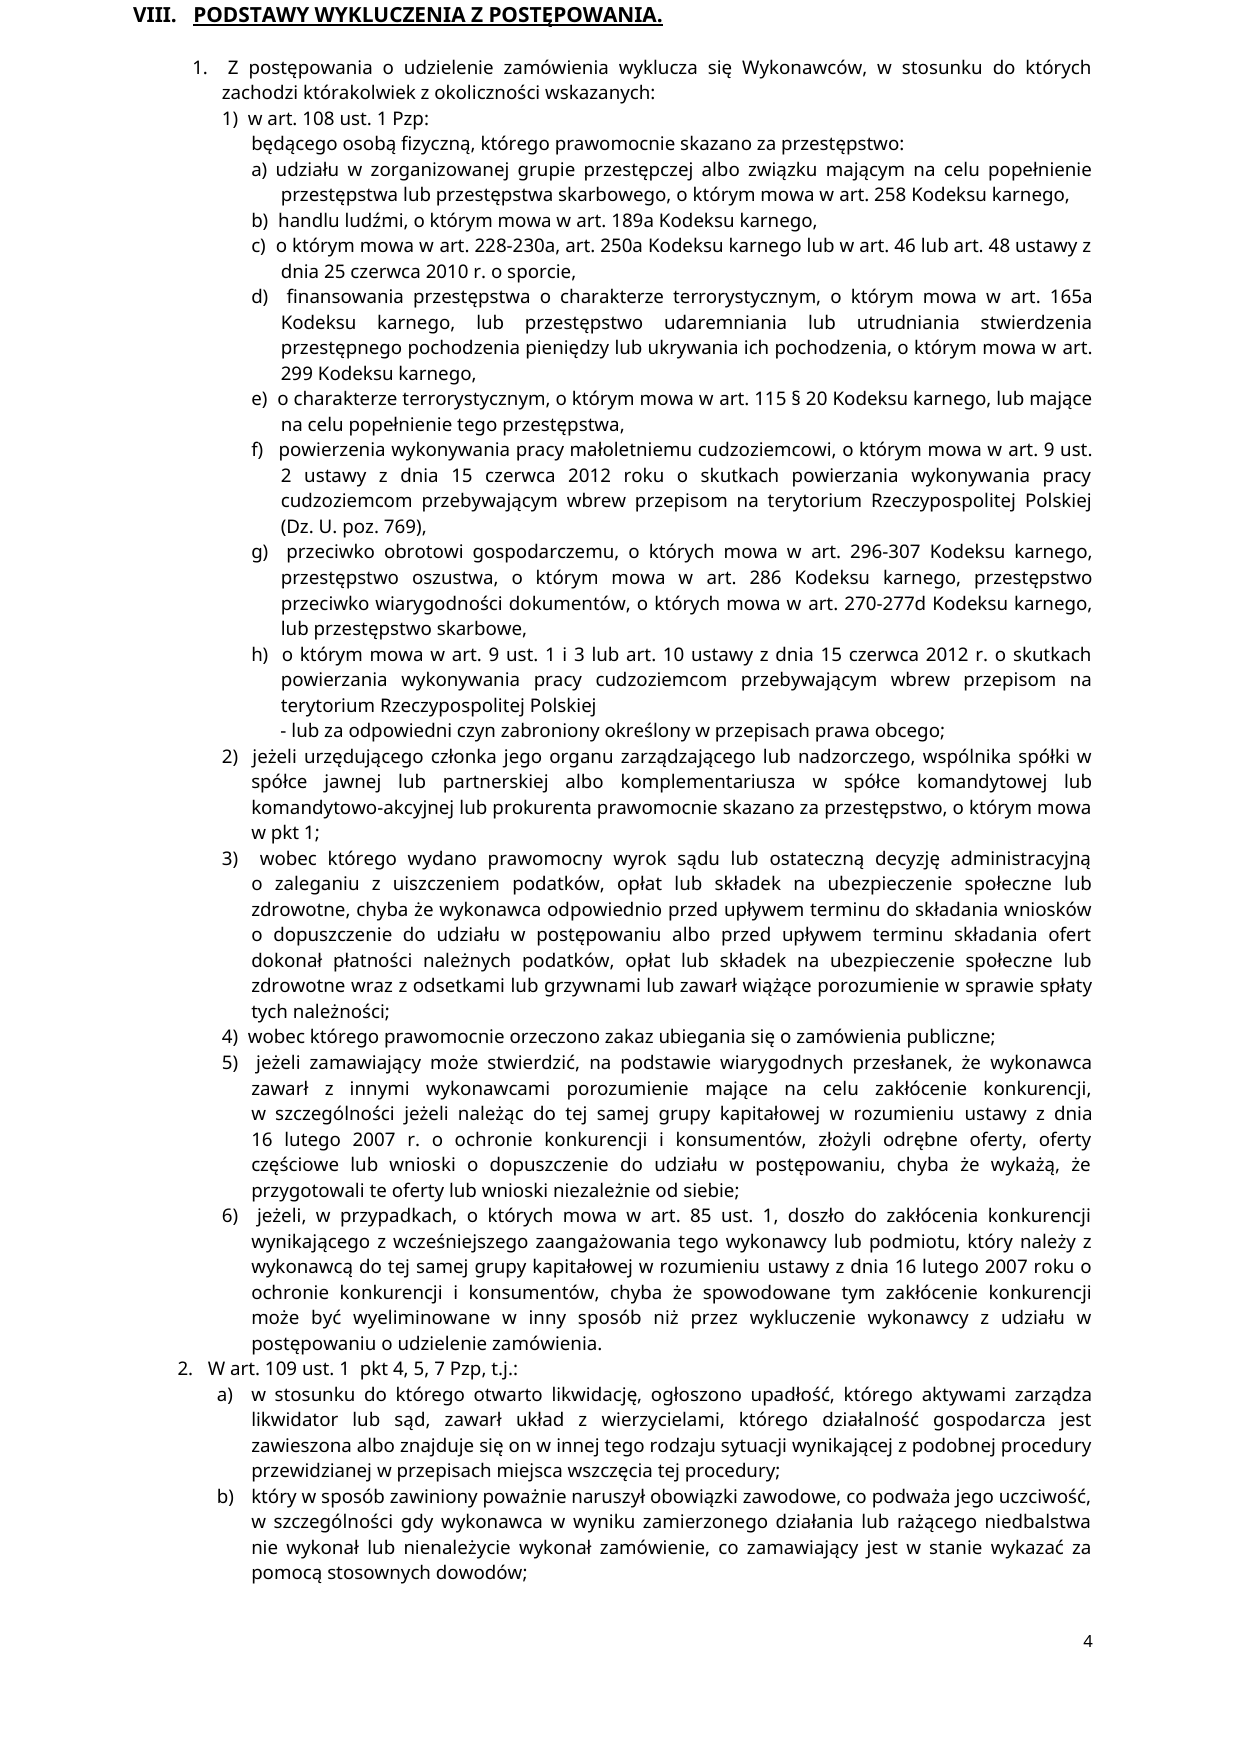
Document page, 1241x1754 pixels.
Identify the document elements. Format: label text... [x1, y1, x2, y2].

text 1) w art. 108 ust. 1 Pzp: [222, 105, 1092, 131]
text VIII. PODSTAWY WYKLUCZENIA Z POSTĘPOWANIA. [133, 0, 1092, 28]
text 4) wobec którego prawomocnie orzeczono zakaz ubiegania się o zamówienia publiczne; [222, 1024, 1092, 1049]
text 2. W art. 109 ust. 1 pkt 4, 5, 7 Pzp, t.j.: [177, 1356, 1092, 1381]
text h) o którym mowa w art. 9 ust. 1 i 3 lub art. 10 ustawy z dnia 15 czerwca 2012 r. o skutkach powierzania wykonywania pracy cudzoziemcom przebywającym wbrew przepisom na terytorium Rzeczypospolitej Polskiej [251, 641, 1092, 717]
text c) o którym mowa w art. 228-230a, art. 250a Kodeksu karnego lub w art. 46 lub art. 48 ustawy z dnia 25 czerwca 2010 r. o sporcie, [251, 233, 1092, 284]
text a) w stosunku do którego otwarto likwidację, ogłoszono upadłość, którego aktywami zarządza likwidator lub sąd, zawarł układ z wierzycielami, którego działalność gospodarcza jest zawieszona albo znajduje się on w innej tego rodzaju sytuacji wynikającej z podobnej procedury przewidzianej w przepisach miejsca wszczęcia tej procedury; [207, 1381, 1092, 1483]
text b) handlu ludźmi, o którym mowa w art. 189a Kodeksu karnego, [251, 207, 1092, 233]
text 6) jeżeli, w przypadkach, o których mowa w art. 85 ust. 1, doszło do zakłócenia konkurencji wynikającego z wcześniejszego zaangażowania tego wykonawcy lub podmiotu, który należy z wykonawcą do tej samej grupy kapitałowej w rozumieniu ustawy z dnia 16 lutego 2007 roku o ochronie konkurencji i konsumentów, chyba że spowodowane tym zakłócenie konkurencji może być wyeliminowane w inny sposób niż przez wykluczenie wykonawcy z udziału w postępowaniu o udzielenie zamówienia. [222, 1202, 1092, 1356]
text będącego osobą fizyczną, którego prawomocnie skazano za przestępstwo: [222, 131, 1092, 156]
text a) udziału w zorganizowanej grupie przestępczej albo związku mającym na celu popełnienie przestępstwa lub przestępstwa skarbowego, o którym mowa w art. 258 Kodeksu karnego, [251, 156, 1092, 207]
text d) finansowania przestępstwa o charakterze terrorystycznym, o którym mowa w art. 165a Kodeksu karnego, lub przestępstwo udaremniania lub utrudniania stwierdzenia przestępnego pochodzenia pieniędzy lub ukrywania ich pochodzenia, o którym mowa w art. 299 Kodeksu karnego, [251, 284, 1092, 386]
text 1. Z postępowania o udzielenie zamówienia wyklucza się Wykonawców, w stosunku do których zachodzi którakolwiek z okoliczności wskazanych: [192, 54, 1092, 105]
text g) przeciwko obrotowi gospodarczemu, o których mowa w art. 296-307 Kodeksu karnego, przestępstwo oszustwa, o którym mowa w art. 286 Kodeksu karnego, przestępstwo przeciwko wiarygodności dokumentów, o których mowa w art. 270-277d Kodeksu karnego, lub przestępstwo skarbowe, [251, 539, 1092, 641]
text 2) jeżeli urzędującego członka jego organu zarządzającego lub nadzorczego, wspólnika spółki w spółce jawnej lub partnerskiej albo komplementariusza w spółce komandytowej lub komandytowo-akcyjnej lub prokurenta prawomocnie skazano za przestępstwo, o którym mowa w pkt 1; [222, 743, 1092, 845]
text - lub za odpowiedni czyn zabroniony określony w przepisach prawa obcego; [251, 717, 1092, 743]
text 5) jeżeli zamawiający może stwierdzić, na podstawie wiarygodnych przesłanek, że wykonawca zawarł z innymi wykonawcami porozumienie mające na celu zakłócenie konkurencji, w szczególności jeżeli należąc do tej samej grupy kapitałowej w rozumieniu ustawy z dnia 16 lutego 2007 r. o ochronie konkurencji i konsumentów, złożyli odrębne oferty, oferty częściowe lub wnioski o dopuszczenie do udziału w postępowaniu, chyba że wykażą, że przygotowali te oferty lub wnioski niezależnie od siebie; [222, 1049, 1092, 1202]
text e) o charakterze terrorystycznym, o którym mowa w art. 115 § 20 Kodeksu karnego, lub mające na celu popełnienie tego przestępstwa, [251, 386, 1092, 437]
text 3) wobec którego wydano prawomocny wyrok sądu lub ostateczną decyzję administracyjną o zaleganiu z uiszczeniem podatków, opłat lub składek na ubezpieczenie społeczne lub zdrowotne, chyba że wykonawca odpowiednio przed upływem terminu do składania wniosków o dopuszczenie do udziału w postępowaniu albo przed upływem terminu składania ofert dokonał płatności należnych podatków, opłat lub składek na ubezpieczenie społeczne lub zdrowotne wraz z odsetkami lub grzywnami lub zawarł wiążące porozumienie w sprawie spłaty tych należności; [222, 845, 1092, 1024]
text f) powierzenia wykonywania pracy małoletniemu cudzoziemcowi, o którym mowa w art. 9 ust. 2 ustawy z dnia 15 czerwca 2012 roku o skutkach powierzania wykonywania pracy cudzoziemcom przebywającym wbrew przepisom na terytorium Rzeczypospolitej Polskiej (Dz. U. poz. 769), [251, 437, 1092, 539]
text b) który w sposób zawiniony poważnie naruszył obowiązki zawodowe, co podważa jego uczciwość, w szczególności gdy wykonawca w wyniku zamierzonego działania lub rażącego niedbalstwa nie wykonał lub nienależycie wykonał zamówienie, co zamawiający jest w stanie wykazać za pomocą stosownych dowodów; [207, 1483, 1092, 1585]
